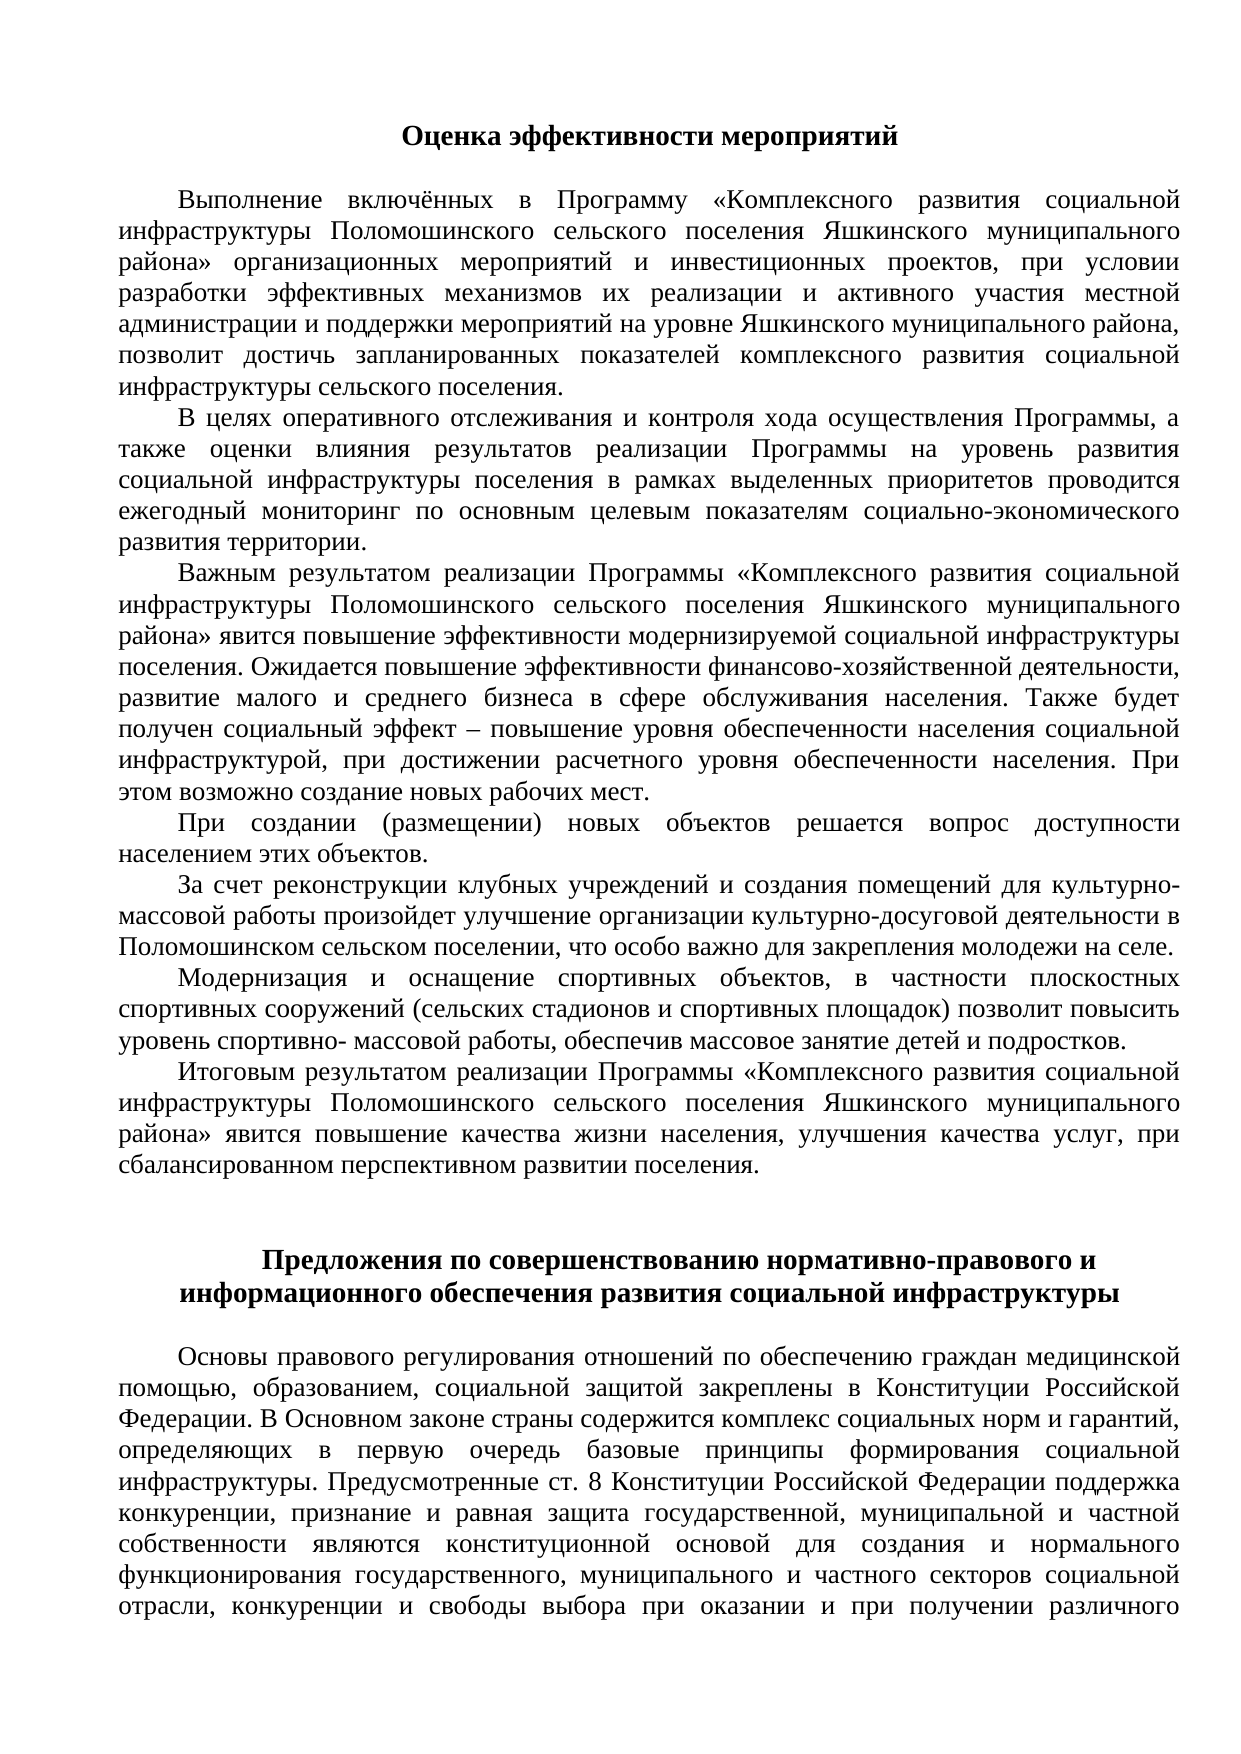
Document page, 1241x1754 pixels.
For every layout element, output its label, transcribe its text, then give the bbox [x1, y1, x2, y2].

text Оценка эффективности мероприятий [118, 118, 1181, 152]
text Итоговым результатом реализации Программы «Комплексного развития социальной инфраструктуры Поломошинского сельского поселения Яшкинского муниципального района» явится повышение качества жизни населения, улучшения качества услуг, при сбалансированном перспективном развитии поселения. [118, 1055, 1181, 1179]
text Выполнение включённых в Программу «Комплексного развития социальной инфраструктуры Поломошинского сельского поселения Яшкинского муниципального района» организационных мероприятий и инвестиционных проектов, при условии разработки эффективных механизмов их реализации и активного участия местной администрации и поддержки мероприятий на уровне Яшкинского муниципального района, позволит достичь запланированных показателей комплексного развития социальной инфраструктуры сельского поселения. [118, 183, 1181, 401]
text За счет реконструкции клубных учреждений и создания помещений для культурно-массовой работы произойдет улучшение организации культурно-досуговой деятельности в Поломошинском сельском поселении, что особо важно для закрепления молодежи на селе. [118, 868, 1181, 961]
text В целях оперативного отслеживания и контроля хода осуществления Программы, а также оценки влияния результатов реализации Программы на уровень развития социальной инфраструктуры поселения в рамках выделенных приоритетов проводится ежегодный мониторинг по основным целевым показателям социально-экономического развития территории. [118, 401, 1181, 557]
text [118, 1340, 1181, 1620]
text При создании (размещении) новых объектов решается вопрос доступности населением этих объектов. [118, 806, 1181, 868]
text Важным результатом реализации Программы «Комплексного развития социальной инфраструктуры Поломошинского сельского поселения Яшкинского муниципального района» явится повышение эффективности модернизируемой социальной инфраструктуры поселения. Ожидается повышение эффективности финансово-хозяйственной деятельности, развитие малого и среднего бизнеса в сфере обслуживания населения. Также будет получен социальный эффект – повышение уровня обеспеченности населения социальной инфраструктурой, при достижении расчетного уровня обеспеченности населения. При этом возможно создание новых рабочих мест. [118, 557, 1181, 806]
text Модернизация и оснащение спортивных объектов, в частности плоскостных спортивных сооружений (сельских стадионов и спортивных площадок) позволит повысить уровень спортивно- массовой работы, обеспечив массовое занятие детей и подростков. [118, 961, 1181, 1055]
text Предложения по совершенствованию нормативно-правового и информационного обеспечения развития социальной инфраструктуры [118, 1242, 1181, 1309]
